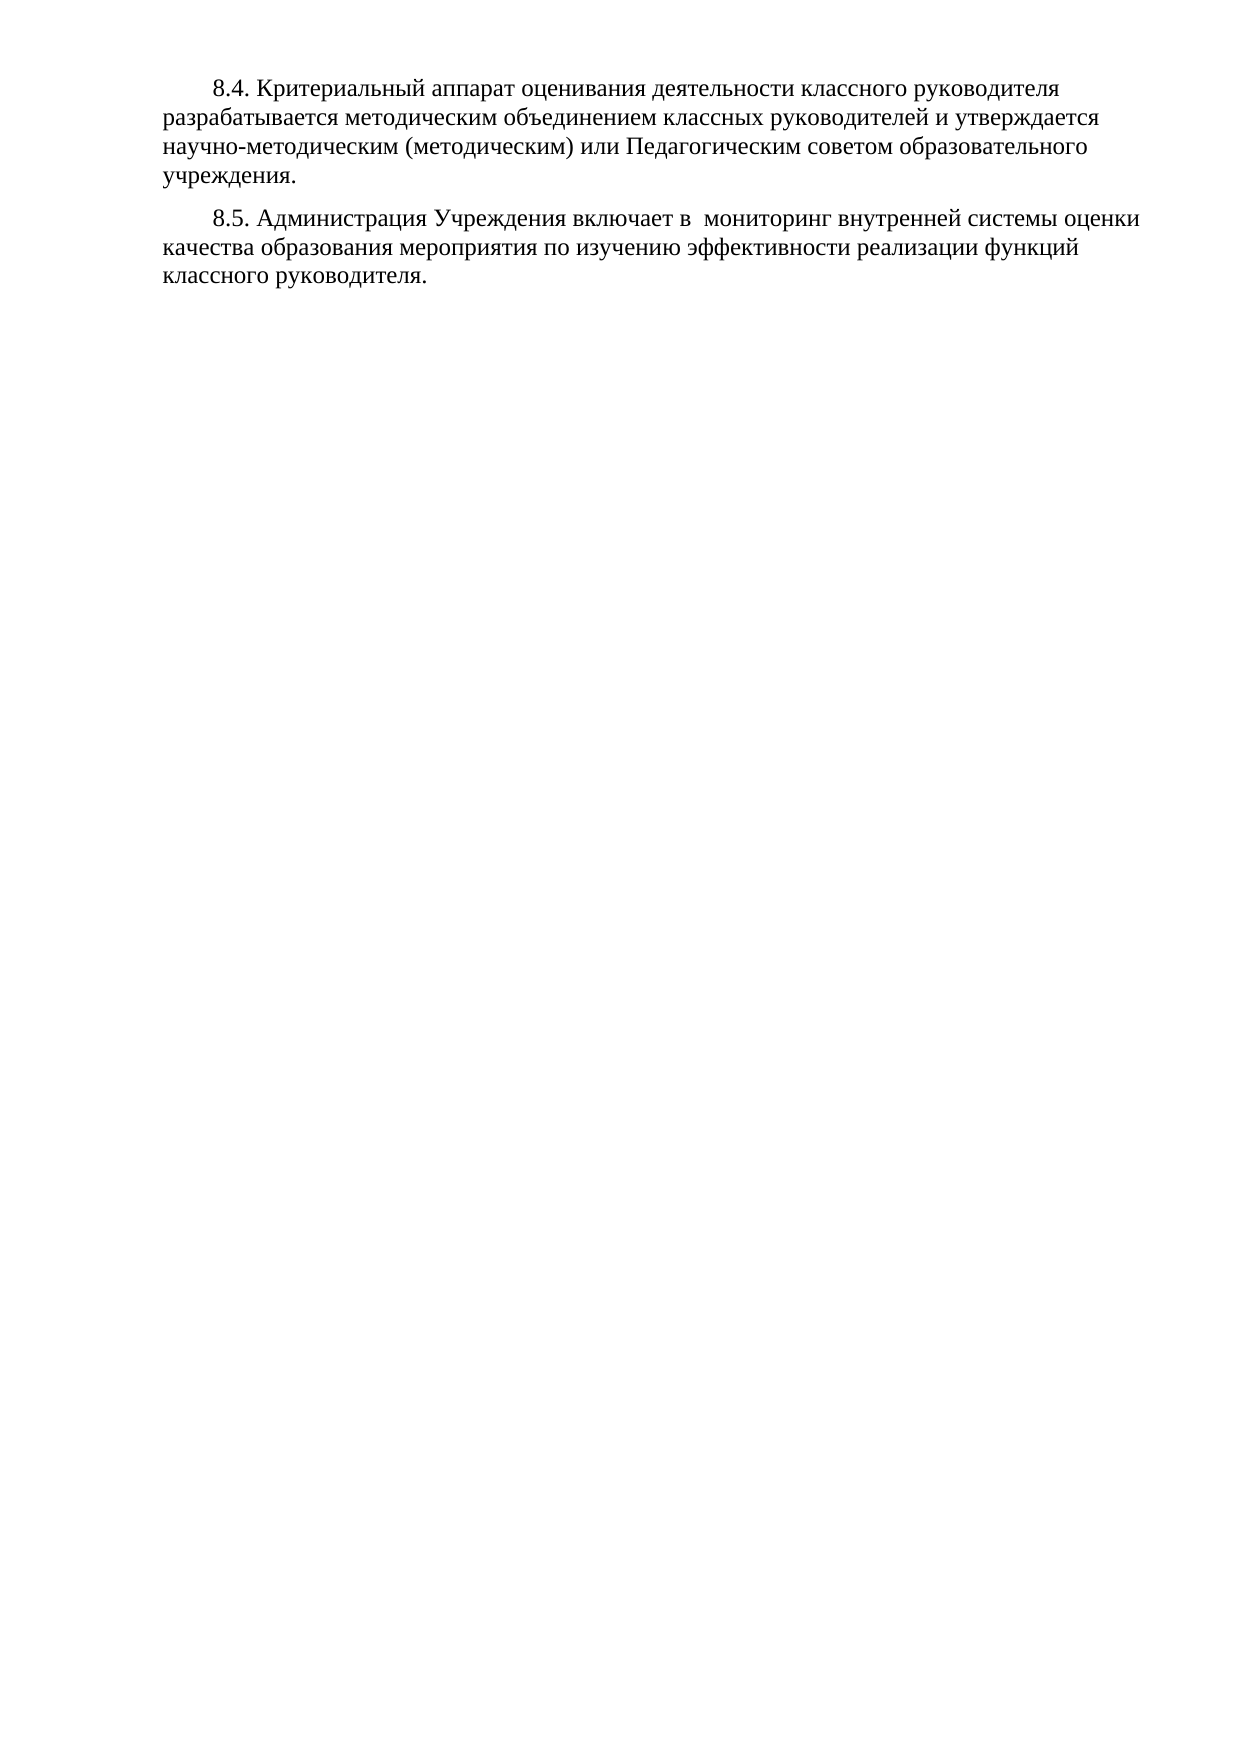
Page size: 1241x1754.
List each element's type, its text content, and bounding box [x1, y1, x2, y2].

text 8.4. Критериальный аппарат оценивания деятельности классного руководителя разрабатывается методическим объединением классных руководителей и утверждается научно-методическим (методическим) или Педагогическим советом образовательного учреждения. [162, 73, 1181, 188]
text 8.5. Администрация Учреждения включает в мониторинг внутренней системы оценки качества образования мероприятия по изучению эффективности реализации функций классного руководителя. [162, 203, 1181, 317]
